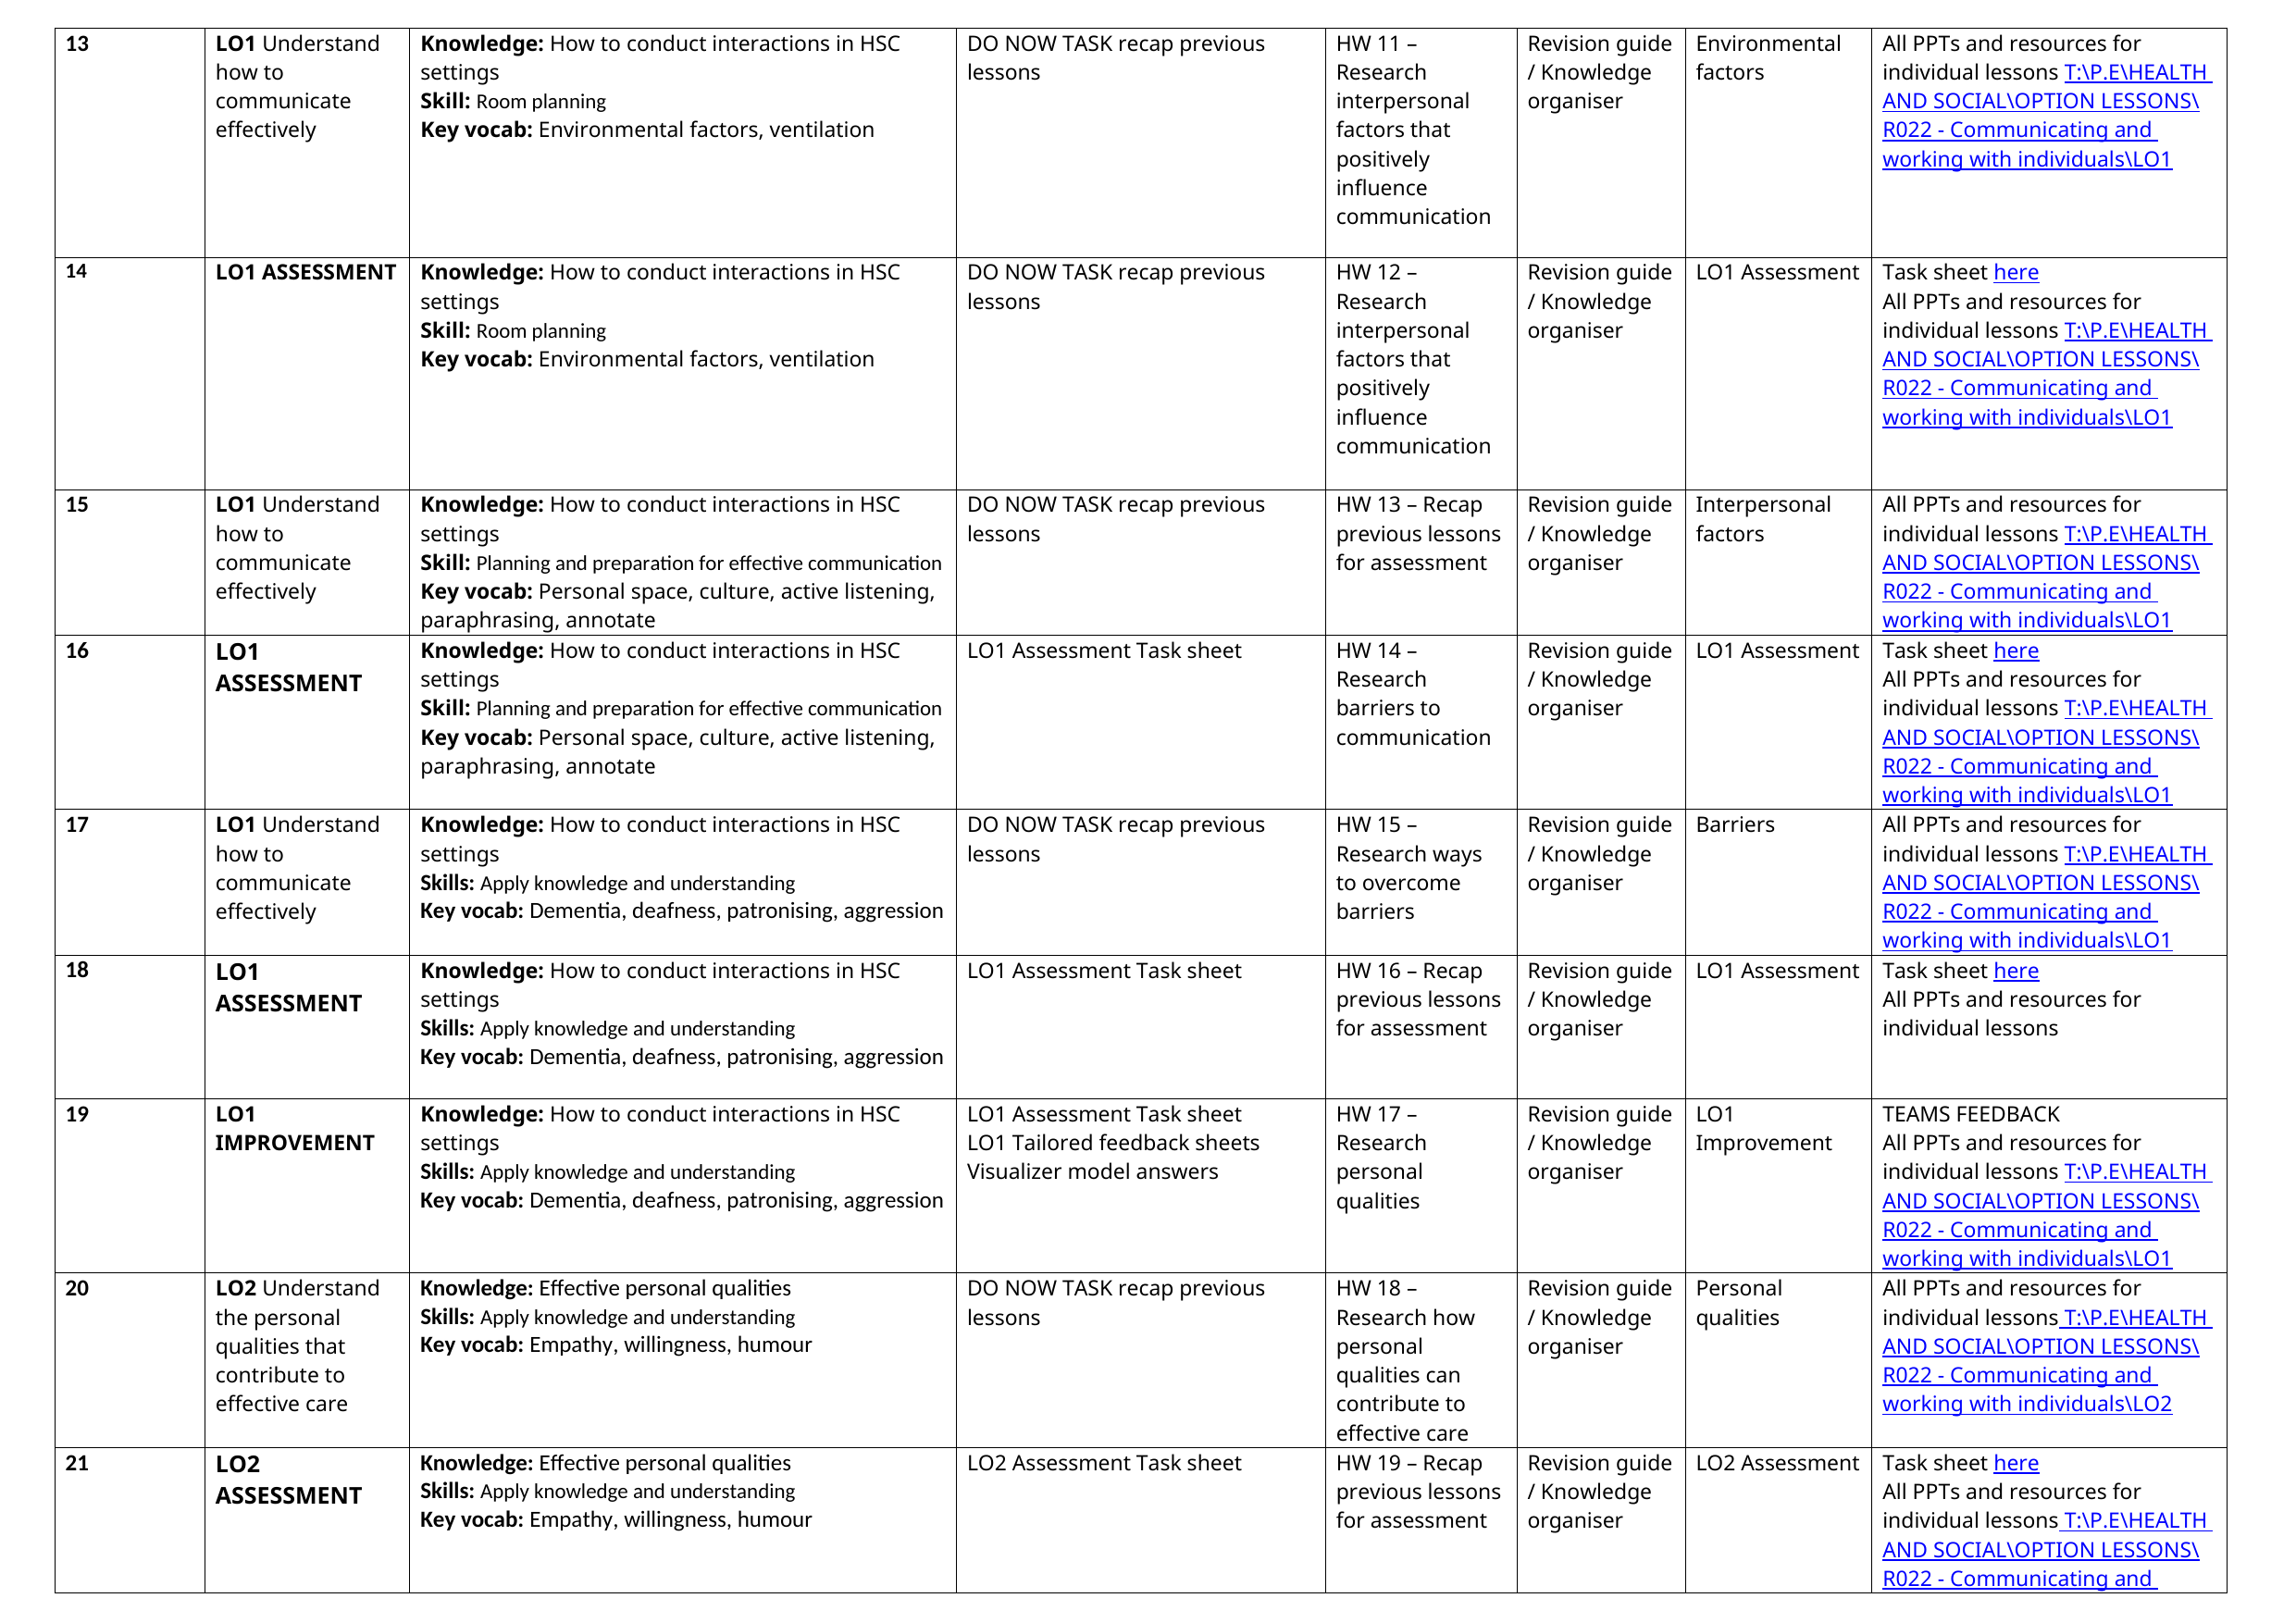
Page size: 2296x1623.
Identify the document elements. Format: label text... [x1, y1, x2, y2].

table_cell Knowledge: How to conduct interactions in HSC settings Skill: Planning and preparation for effective communication Key vocab: Personal space, culture, active listening, paraphrasing, annotate [410, 636, 956, 809]
table_cell DO NOW TASK recap previous lessons [957, 29, 1325, 256]
table_cell Revision guide / Knowledge organiser [1518, 1099, 1685, 1272]
table_cell LO1 Assessment Task sheet LO1 Tailored feedback sheets Visualizer model answers [957, 1099, 1325, 1272]
table_cell HW 11 – Research interpersonal factors that positively influence communication [1326, 29, 1517, 256]
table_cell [1326, 1448, 1517, 1592]
table_cell HW 15 – Research ways to overcome barriers [1326, 810, 1517, 955]
table_cell 19 [56, 1099, 205, 1272]
table_cell DO NOW TASK recap previous lessons [957, 258, 1325, 489]
table_cell LO1 ASSESSMENT [205, 956, 409, 1098]
table_cell All PPTs and resources for individual lessons T:\P.E\HEALTH AND SOCIAL\OPTION LESSONS\R022 - Communicating and working with individuals\LO1 [1872, 810, 2227, 955]
table_cell HW 13 – Recap previous lessons for assessment [1326, 490, 1517, 635]
table_cell Knowledge: How to conduct interactions in HSC settings Skill: Room planning Key vocab: Environmental factors, ventilation [410, 258, 956, 489]
table_cell 15 [56, 490, 205, 635]
table_cell Environmental factors [1686, 29, 1871, 256]
table_cell HW 16 – Recap previous lessons for assessment [1326, 956, 1517, 1098]
table_cell Revision guide / Knowledge organiser [1518, 956, 1685, 1098]
table_cell LO1 Understand how to communicate effectively [205, 810, 409, 955]
table_cell All PPTs and resources for individual lessons T:\P.E\HEALTH AND SOCIAL\OPTION LESSONS\R022 - Communicating and working with individuals\LO1 [1872, 29, 2227, 256]
table_cell Knowledge: How to conduct interactions in HSC settings Skills: Apply knowledge and understanding Key vocab: Dementia, deafness, patronising, aggression [410, 956, 956, 1098]
table_cell LO1 Understand how to communicate effectively [205, 490, 409, 635]
table_cell DO NOW TASK recap previous lessons [957, 490, 1325, 635]
table_cell LO1 ASSESSMENT [205, 258, 409, 489]
table_cell Knowledge: How to conduct interactions in HSC settings Skills: Apply knowledge and understanding Key vocab: Dementia, deafness, patronising, aggression [410, 1099, 956, 1272]
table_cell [1872, 1448, 2227, 1592]
table_cell HW 18 – Research how personal qualities can contribute to effective care [1326, 1273, 1517, 1447]
table_cell Personal qualities [1686, 1273, 1871, 1447]
table_cell Revision guide / Knowledge organiser [1518, 490, 1685, 635]
table_cell 14 [56, 258, 205, 489]
table_cell HW 17 – Research personal qualities [1326, 1099, 1517, 1272]
table_cell All PPTs and resources for individual lessons T:\P.E\HEALTH AND SOCIAL\OPTION LESSONS\R022 - Communicating and working with individuals\LO1 [1872, 490, 2227, 635]
table_cell LO2 Assessment [1686, 1448, 1871, 1592]
table_cell LO1 Understand how to communicate effectively [205, 29, 409, 256]
table_cell Barriers [1686, 810, 1871, 955]
table_cell LO1 Assessment [1686, 636, 1871, 809]
table_cell Interpersonal factors [1686, 490, 1871, 635]
table_cell All PPTs and resources for individual lessons T:\P.E\HEALTH AND SOCIAL\OPTION LESSONS\R022 - Communicating and working with individuals\LO2 [1872, 1273, 2227, 1447]
table_cell LO1 Assessment Task sheet [957, 636, 1325, 809]
table_cell 13 [56, 29, 205, 256]
table_cell LO1 Assessment [1686, 258, 1871, 489]
table_cell LO2 Understand the personal qualities that contribute to effective care [205, 1273, 409, 1447]
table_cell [1518, 29, 1685, 256]
table_cell Revision guide / Knowledge organiser [1518, 810, 1685, 955]
table_cell Knowledge: How to conduct interactions in HSC settings Skill: Planning and preparation for effective communication Key vocab: Personal space, culture, active listening, paraphrasing, annotate [410, 490, 956, 635]
table_cell TEAMS FEEDBACK All PPTs and resources for individual lessons T:\P.E\HEALTH AND SOCIAL\OPTION LESSONS\R022 - Communicating and working with individuals\LO1 [1872, 1099, 2227, 1272]
table_cell HW 12 – Research interpersonal factors that positively influence communication [1326, 258, 1517, 489]
table_cell DO NOW TASK recap previous lessons [957, 810, 1325, 955]
table_cell LO2 ASSESSMENT [205, 1448, 409, 1592]
table_cell LO1 Assessment [1686, 956, 1871, 1098]
table_cell LO1 IMPROVEMENT [205, 1099, 409, 1272]
table_cell Knowledge: Effective personal qualities Skills: Apply knowledge and understanding Key vocab: Empathy, willingness, humour [410, 1273, 956, 1447]
table_cell 16 [56, 636, 205, 809]
table_cell HW 14 – Research barriers to communication [1326, 636, 1517, 809]
table_cell 20 [56, 1273, 205, 1447]
table_cell LO1 ASSESSMENT [205, 636, 409, 809]
table_cell Task sheet here All PPTs and resources for individual lessons [1872, 956, 2227, 1098]
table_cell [1518, 1448, 1685, 1592]
table_cell Revision guide / Knowledge organiser [1518, 1273, 1685, 1447]
table_cell LO1 Assessment Task sheet [957, 956, 1325, 1098]
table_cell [410, 1448, 956, 1592]
table_cell 17 [56, 810, 205, 955]
table_cell Knowledge: How to conduct interactions in HSC settings Skill: Room planning Key vocab: Environmental factors, ventilation [410, 29, 956, 256]
table_cell Knowledge: How to conduct interactions in HSC settings Skills: Apply knowledge and understanding Key vocab: Dementia, deafness, patronising, aggression [410, 810, 956, 955]
table_cell DO NOW TASK recap previous lessons [957, 1273, 1325, 1447]
table_cell Revision guide / Knowledge organiser [1518, 636, 1685, 809]
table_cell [957, 1448, 1325, 1592]
table_cell 18 [56, 956, 205, 1098]
table_cell Revision guide / Knowledge organiser [1518, 258, 1685, 489]
table_cell LO1 Improvement [1686, 1099, 1871, 1272]
table_cell 21 [56, 1448, 205, 1592]
